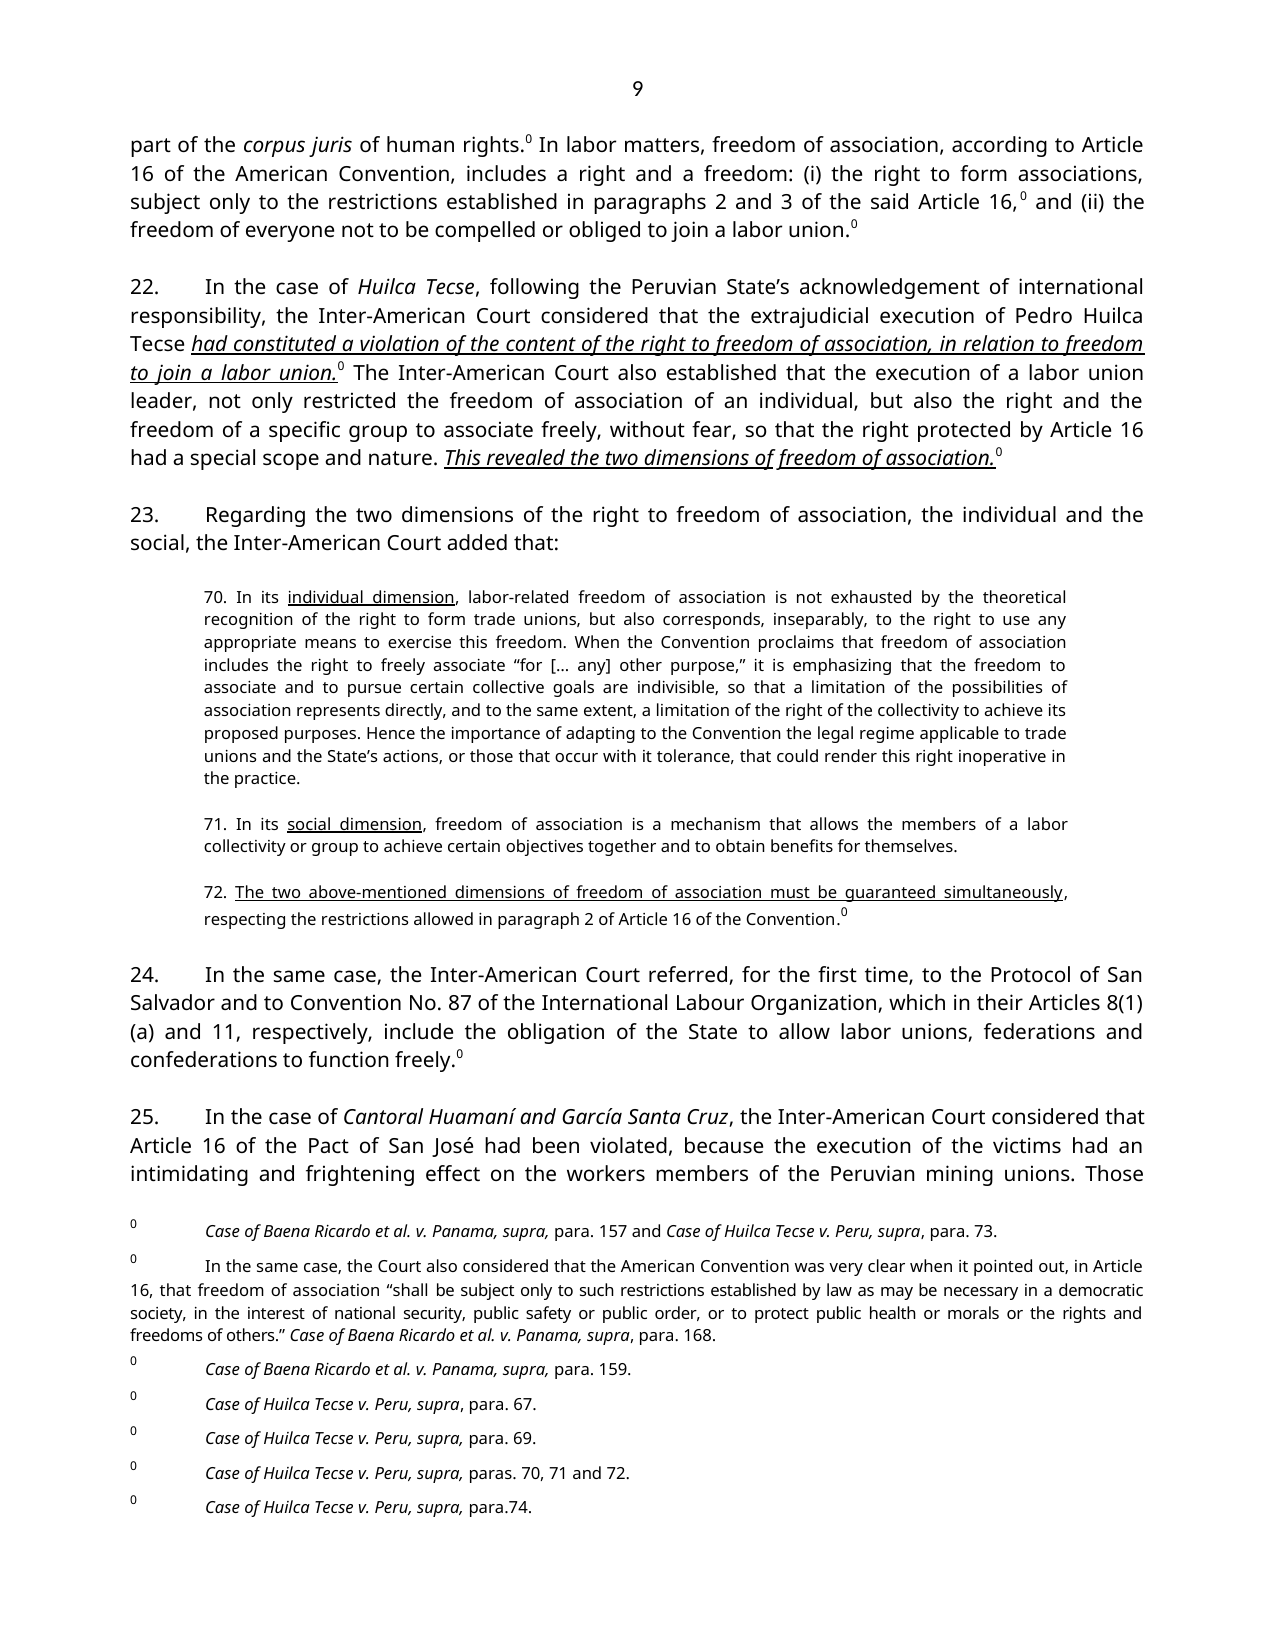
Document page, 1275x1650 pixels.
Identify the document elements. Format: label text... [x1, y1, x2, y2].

list Regarding the two dimensions of the right to freedom of association, the individual and the social, the Inter-American Court added that: [130, 500, 1145, 557]
list In the case of Huilca Tecse, following the Peruvian State’s acknowledgement of international responsibility, the Inter-American Court considered that the extrajudicial execution of Pedro Huilca Tecse had constituted a violation of the content of the right to freedom of association, in relation to freedom to join a labor union. The Inter-American Court also established that the execution of a labor union leader, not only restricted the freedom of association of an individual, but also the right and the freedom of a specific group to associate freely, without fear, so that the right protected by Article 16 had a special scope and nature. This revealed the two dimensions of freedom of association. [130, 272, 1145, 472]
list 72. The two above-mentioned dimensions of freedom of association must be guaranteed simultaneously, respecting the restrictions allowed in paragraph 2 of Article 16 of the Convention. [204, 881, 1068, 932]
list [130, 130, 1145, 244]
list In the same case, the Inter-American Court referred, for the first time, to the Protocol of San Salvador and to Convention No. 87 of the International Labour Organization, which in their Articles 8(1)(a) and 11, respectively, include the obligation of the State to allow labor unions, federations and confederations to function freely. [130, 960, 1145, 1074]
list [130, 1102, 1145, 1188]
text 71. In its social dimension, freedom of association is a mechanism that allows the members of a labor collectivity or group to achieve certain objectives together and to obtain benefits for themselves. [204, 812, 1068, 858]
text 70. In its individual dimension, labor-related freedom of association is not exhausted by the theoretical recognition of the right to form trade unions, but also corresponds, inseparably, to the right to use any appropriate means to exercise this freedom. When the Convention proclaims that freedom of association includes the right to freely associate “for [… any] other purpose,” it is emphasizing that the freedom to associate and to pursue certain collective goals are indivisible, so that a limitation of the possibilities of association represents directly, and to the same extent, a limitation of the right of the collectivity to achieve its proposed purposes. Hence the importance of adapting to the Convention the legal regime applicable to trade unions and the State’s actions, or those that occur with it tolerance, that could render this right inoperative in the practice. [204, 585, 1068, 790]
